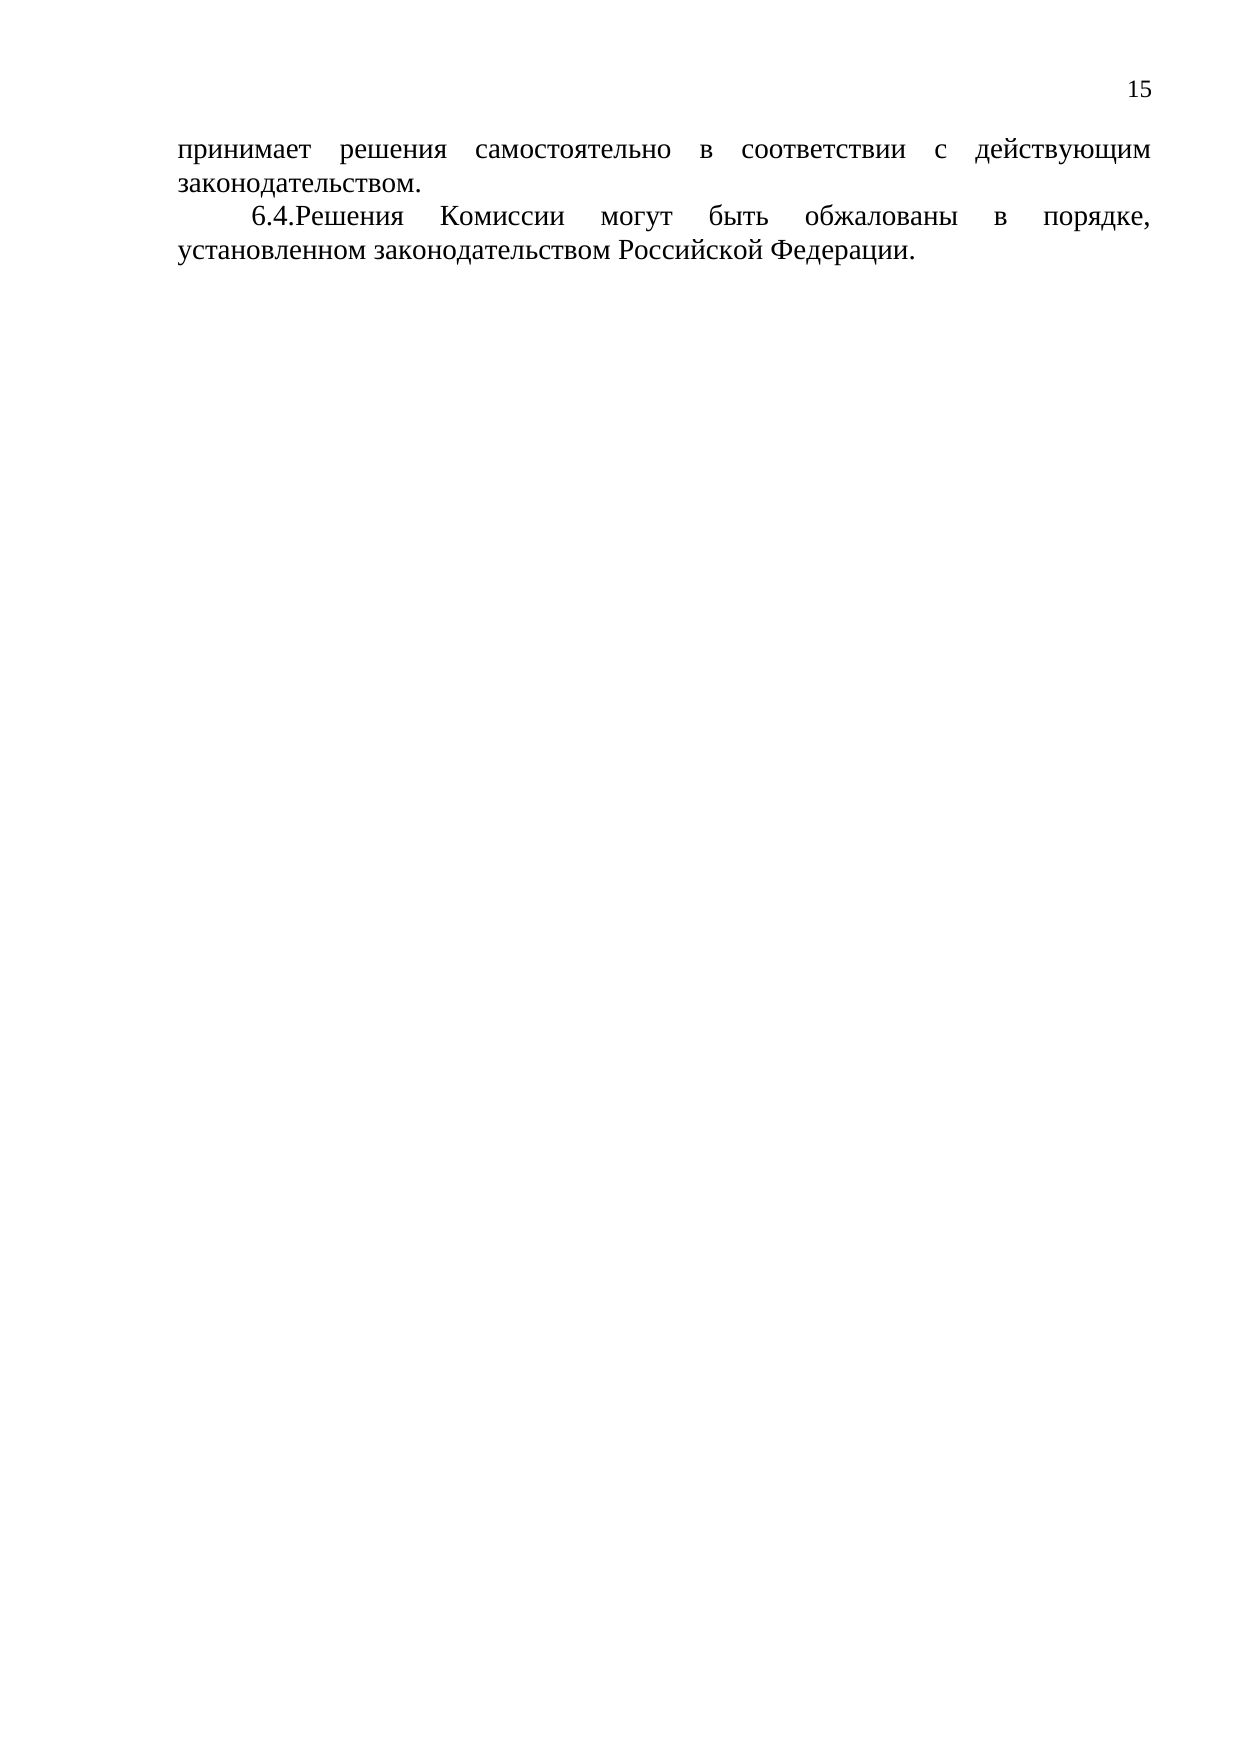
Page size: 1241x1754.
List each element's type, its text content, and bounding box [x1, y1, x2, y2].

text 6.4.Решения Комиссии могут быть обжалованы в порядке, установленном законодательством Российской Федерации. [177, 198, 1152, 266]
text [177, 131, 1152, 198]
